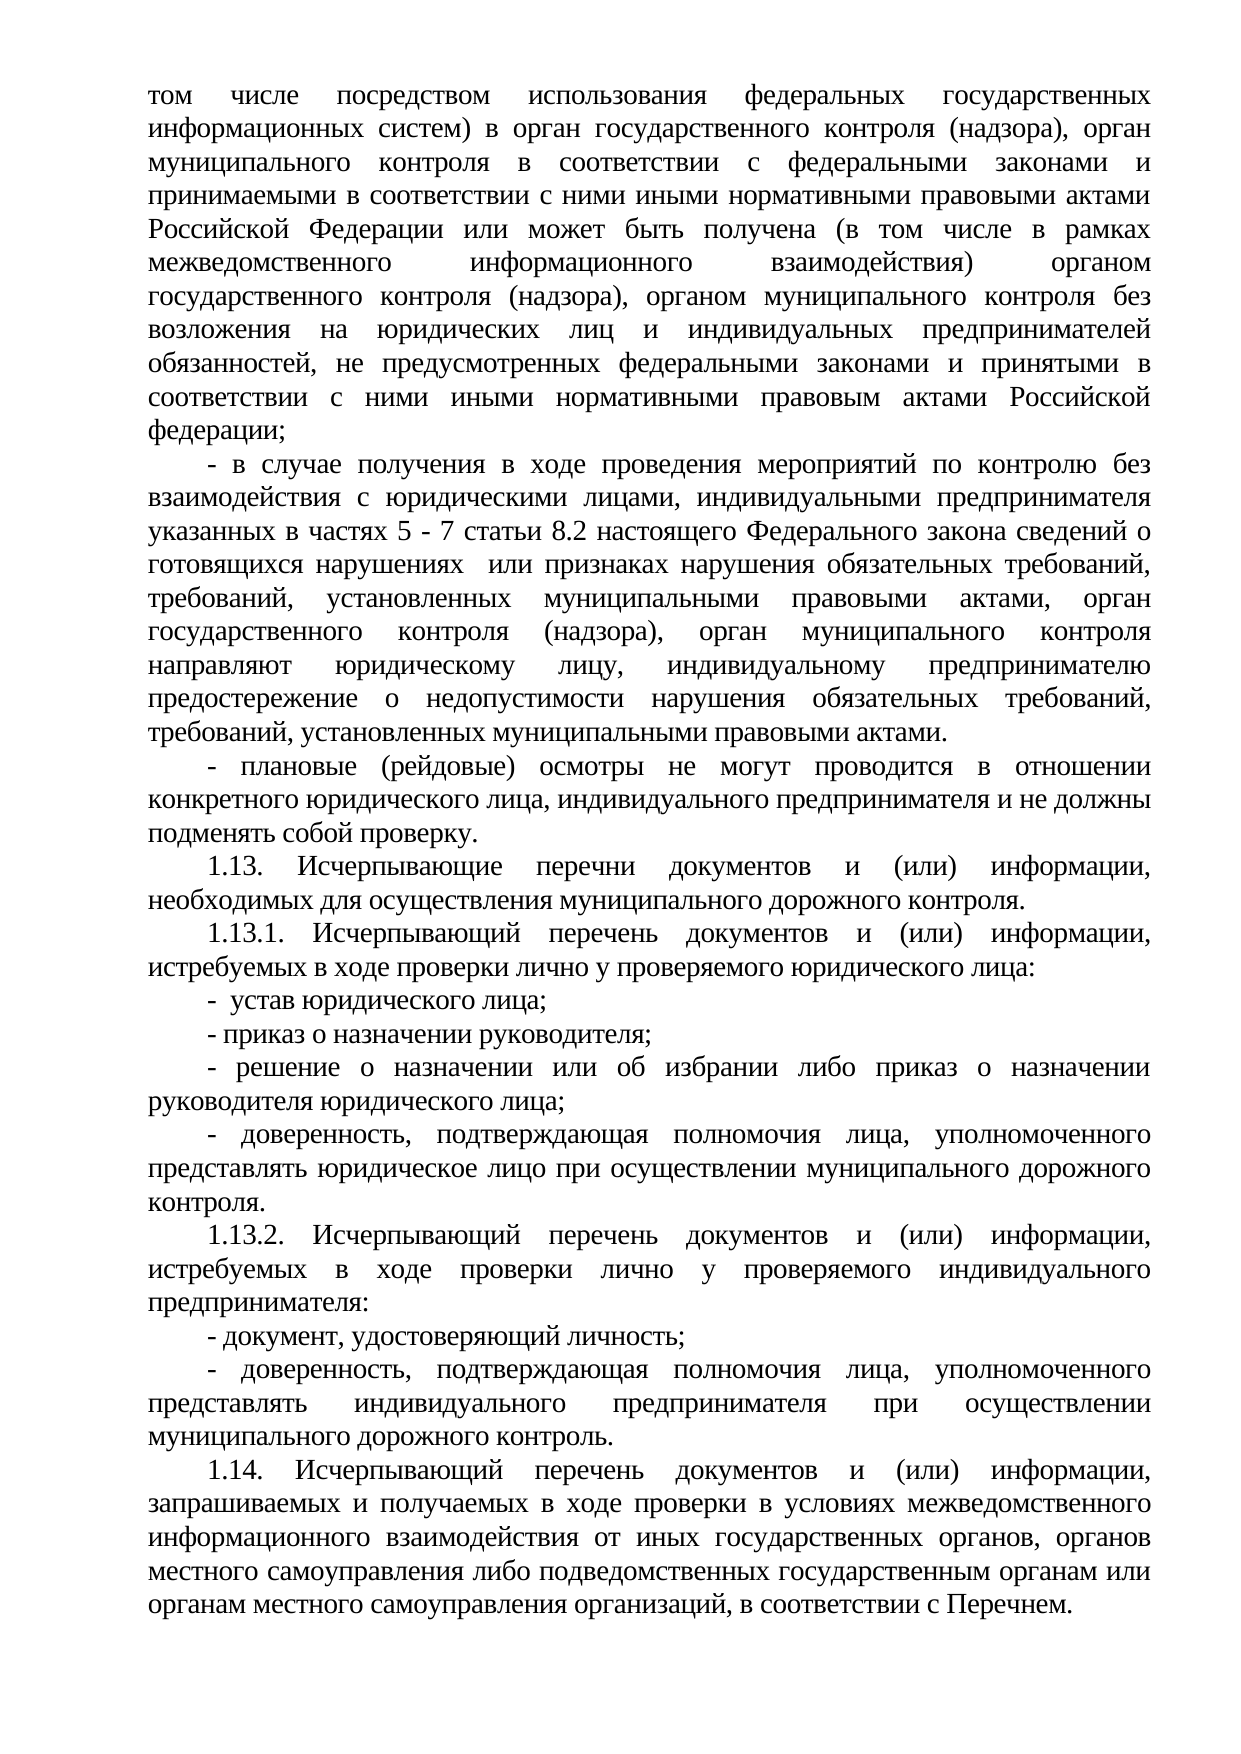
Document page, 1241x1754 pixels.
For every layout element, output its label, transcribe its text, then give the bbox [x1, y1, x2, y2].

text 1.14. Исчерпывающий перечень документов и (или) информации, запрашиваемых и получаемых в ходе проверки в условиях межведомственного информационного взаимодействия от иных государственных органов, органов местного самоуправления либо подведомственных государственным органам или органам местного самоуправления организаций, в соответствии с Перечнем. [148, 1452, 1152, 1620]
text - в случае получения в ходе проведения мероприятий по контролю без взаимодействия с юридическими лицами, индивидуальными предпринимателя указанных в частях 5 - 7 статьи 8.2 настоящего Федерального закона сведений о готовящихся нарушениях или признаках нарушения обязательных требований, требований, установленных муниципальными правовыми актами, орган государственного контроля (надзора), орган муниципального контроля направляют юридическому лицу, индивидуальному предпринимателю предостережение о недопустимости нарушения обязательных требований, требований, установленных муниципальными правовыми актами. [148, 446, 1152, 748]
text - решение о назначении или об избрании либо приказ о назначении руководителя юридического лица; [148, 1049, 1152, 1117]
text - плановые (рейдовые) осмотры не могут проводится в отношении конкретного юридического лица, индивидуального предпринимателя и не должны подменять собой проверку. [148, 748, 1152, 848]
text 1.13. Исчерпывающие перечни документов и (или) информации, необходимых для осуществления муниципального дорожного контроля. [148, 848, 1152, 915]
text - доверенность, подтверждающая полномочия лица, уполномоченного представлять юридическое лицо при осуществлении муниципального дорожного контроля. [148, 1117, 1152, 1217]
text - доверенность, подтверждающая полномочия лица, уполномоченного представлять индивидуального предпринимателя при осуществлении муниципального дорожного контроль. [148, 1351, 1152, 1452]
text - приказ о назначении руководителя; [148, 1016, 1152, 1049]
text - устав юридического лица; [148, 982, 1152, 1016]
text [148, 77, 1152, 446]
text 1.13.1. Исчерпывающий перечень документов и (или) информации, истребуемых в ходе проверки лично у проверяемого юридического лица: [148, 915, 1152, 982]
text - документ, удостоверяющий личность; [148, 1318, 1152, 1351]
text 1.13.2. Исчерпывающий перечень документов и (или) информации, истребуемых в ходе проверки лично у проверяемого индивидуального предпринимателя: [148, 1217, 1152, 1318]
